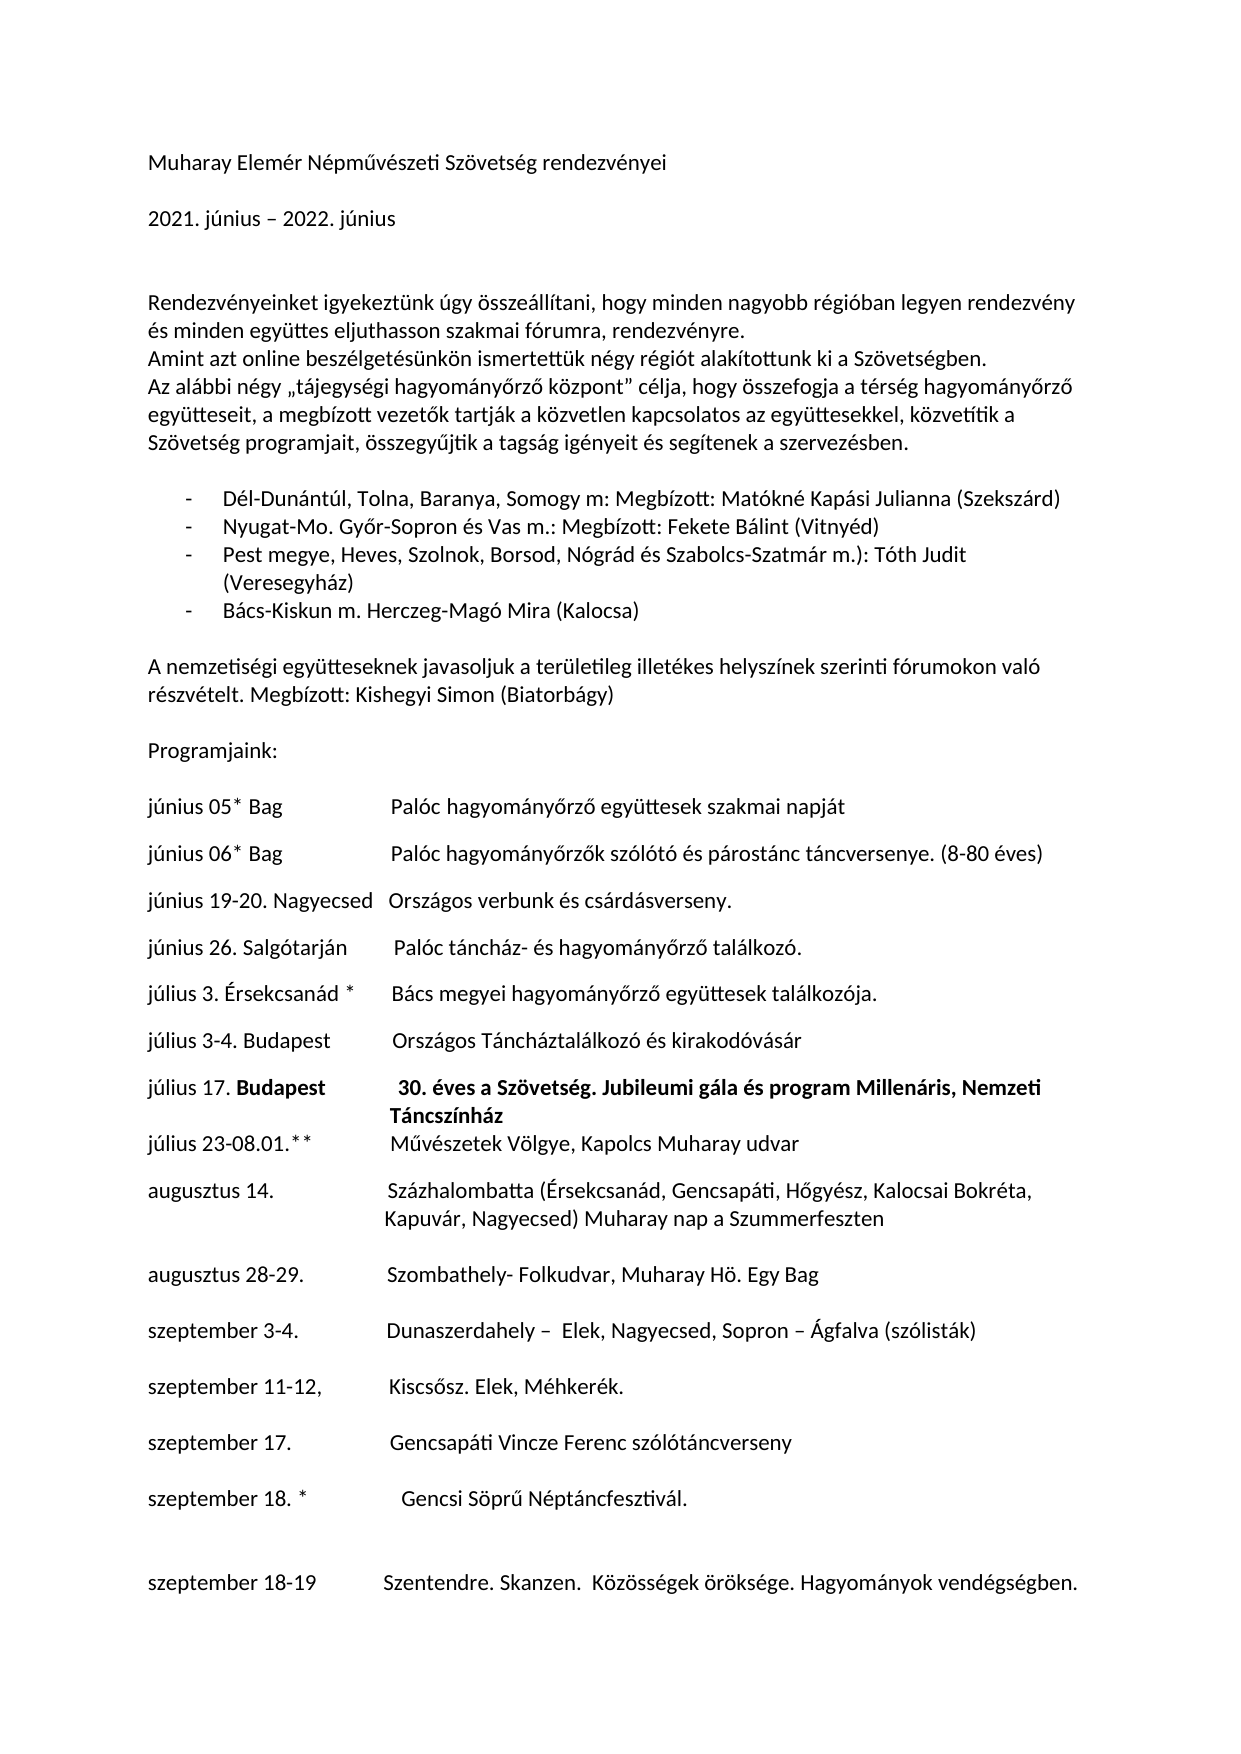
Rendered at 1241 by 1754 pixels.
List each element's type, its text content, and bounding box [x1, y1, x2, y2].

list Pest megye, Heves, Szolnok, Borsod, Nógrád és Szabolcs-Szatmár m.): Tóth Judit (Veresegyház) [185, 540, 1093, 596]
text június 26. Salgótarján Palóc táncház- és hagyományőrző találkozó. [148, 933, 1093, 961]
text Kapuvár, Nagyecsed) Muharay nap a Szummerfeszten [148, 1204, 1093, 1232]
text augusztus 14. Százhalombatta (Érsekcsanád, Gencsapáti, Hőgyész, Kalocsai Bokréta, [148, 1176, 1093, 1204]
list Dél-Dunántúl, Tolna, Baranya, Somogy m: Megbízott: Matókné Kapási Julianna (Szekszárd) [185, 484, 1093, 512]
list Bács-Kiskun m. Herczeg-Magó Mira (Kalocsa) [185, 596, 1093, 624]
text szeptember 3-4. Dunaszerdahely – Elek, Nagyecsed, Sopron – Ágfalva (szólisták) [148, 1316, 1093, 1344]
text június 06* Bag Palóc hagyományőrzők szólótó és párostánc táncversenye. (8-80 éves) [148, 839, 1093, 867]
text Programjaink: [148, 736, 1093, 764]
text szeptember 11-12, Kiscsősz. Elek, Méhkerék. [148, 1372, 1093, 1400]
text Muharay Elemér Népművészeti Szövetség rendezvényei [148, 148, 1093, 176]
text június 05* Bag Palóc hagyományőrző együttesek szakmai napját [148, 792, 1093, 820]
text július 3. Érsekcsanád * Bács megyei hagyományőrző együttesek találkozója. [148, 979, 1093, 1008]
text 2021. június – 2022. június [148, 204, 1093, 232]
text Táncszínház [148, 1101, 1093, 1129]
list Nyugat-Mo. Győr-Sopron és Vas m.: Megbízott: Fekete Bálint (Vitnyéd) [185, 512, 1093, 540]
text szeptember 18. * Gencsi Söprű Néptáncfesztivál. [148, 1484, 1093, 1512]
text július 23-08.01.** Művészetek Völgye, Kapolcs Muharay udvar [148, 1129, 1093, 1157]
text augusztus 28-29. Szombathely- Folkudvar, Muharay Hö. Egy Bag [148, 1260, 1093, 1288]
text július 3-4. Budapest Országos Táncháztalálkozó és kirakodóvásár [148, 1026, 1093, 1054]
text július 17. Budapest 30. éves a Szövetség. Jubileumi gála és program Millenáris, Nemzeti [148, 1073, 1093, 1101]
text A nemzetiségi együtteseknek javasoljuk a területileg illetékes helyszínek szerinti fórumokon való részvételt. Megbízott: Kishegyi Simon (Biatorbágy) [148, 652, 1093, 708]
text szeptember 18-19 Szentendre. Skanzen. Közösségek öröksége. Hagyományok vendégségben. [148, 1568, 1093, 1597]
text június 19-20. Nagyecsed Országos verbunk és csárdásverseny. [148, 886, 1093, 914]
text Amint azt online beszélgetésünkön ismertettük négy régiót alakítottunk ki a Szövetségben. [148, 344, 1093, 372]
text Rendezvényeinket igyekeztünk úgy összeállítani, hogy minden nagyobb régióban legyen rendezvény és minden együttes eljuthasson szakmai fórumra, rendezvényre. [148, 288, 1093, 344]
text Az alábbi négy „tájegységi hagyományőrző központ” célja, hogy összefogja a térség hagyományőrző együtteseit, a megbízott vezetők tartják a közvetlen kapcsolatos az együttesekkel, közvetítik a Szövetség programjait, összegyűjtik a tagság igényeit és segítenek a szervezésben. [148, 372, 1093, 456]
text szeptember 17. Gencsapáti Vincze Ferenc szólótáncverseny [148, 1428, 1093, 1456]
